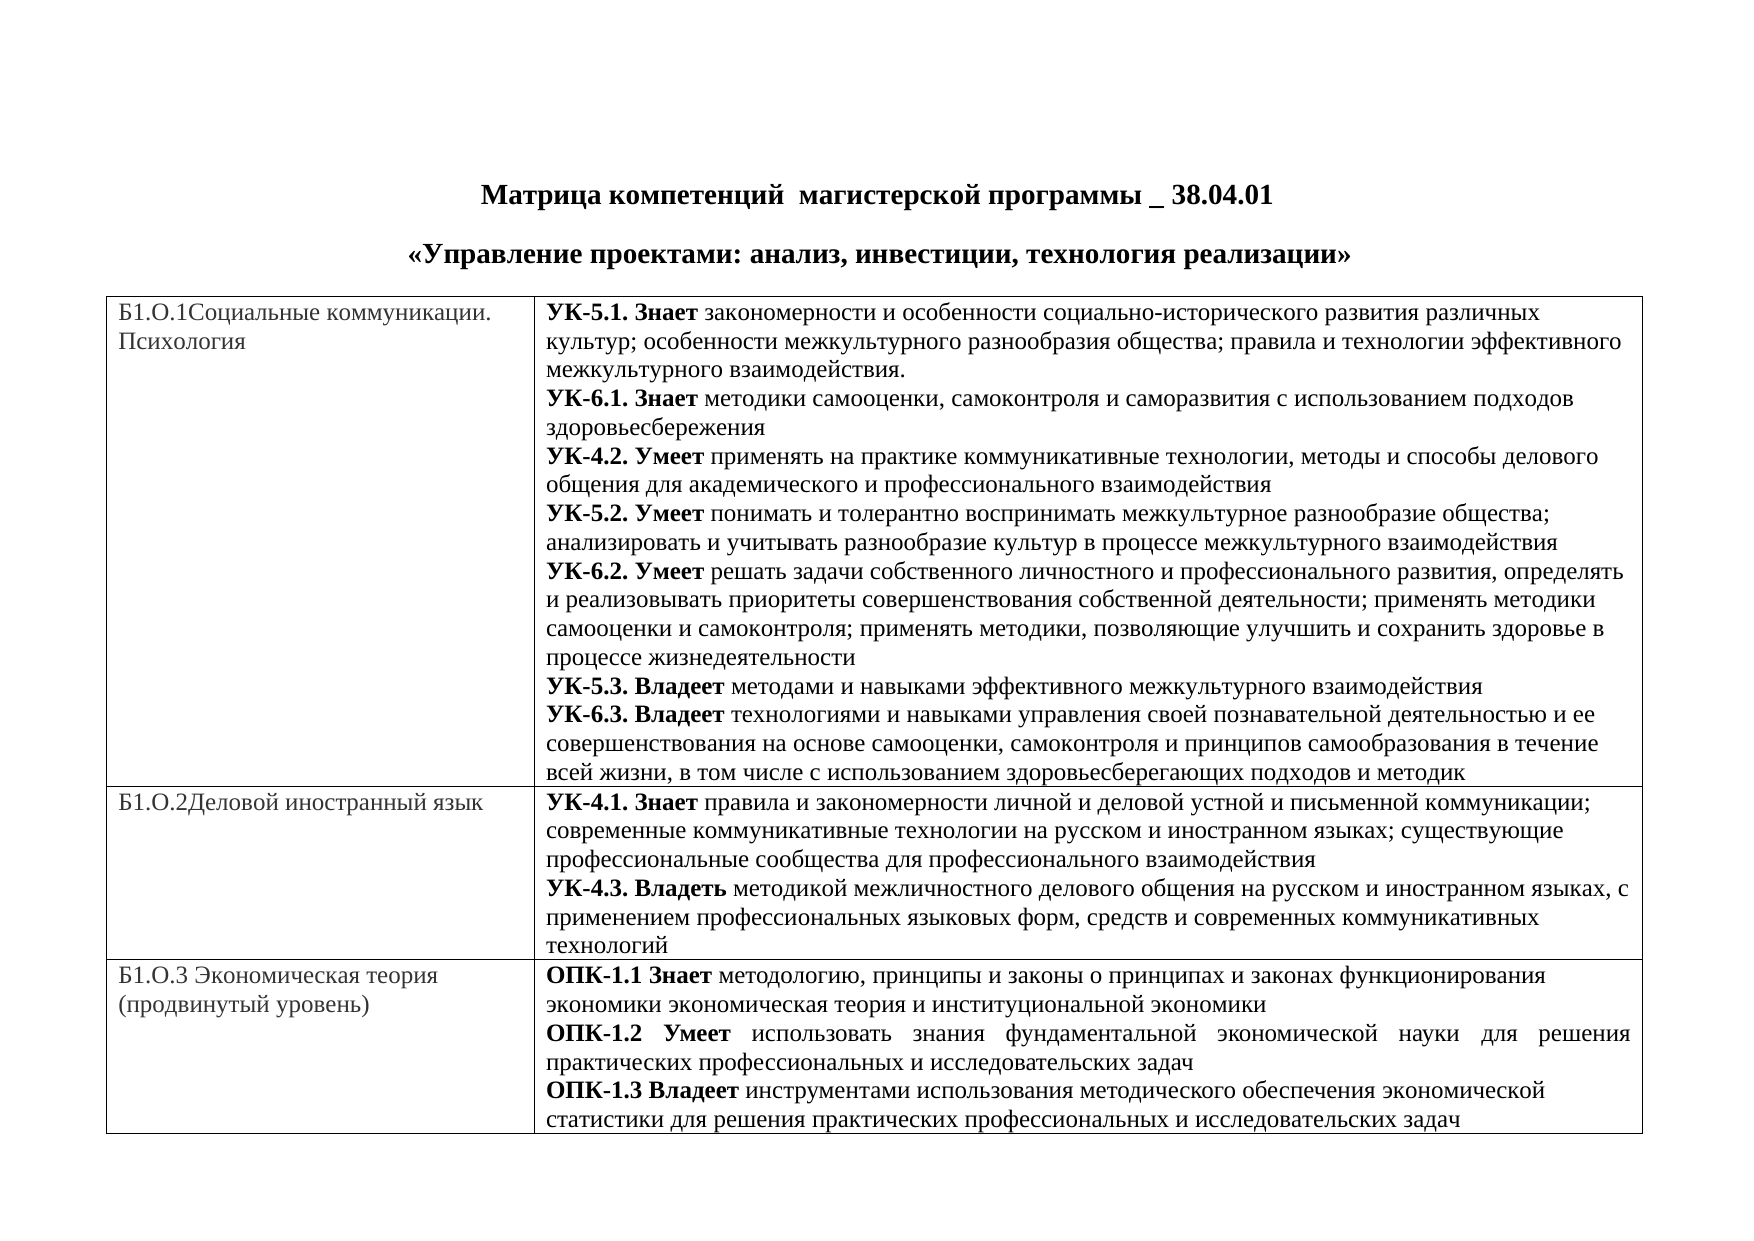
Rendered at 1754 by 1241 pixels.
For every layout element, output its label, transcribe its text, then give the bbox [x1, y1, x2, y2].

table_cell Б1.О.2Деловой иностранный язык [107, 787, 534, 959]
table_cell ОПК-1.1 Знает методологию, принципы и законы о принципах и законах функционирования экономики экономическая теория и институциональной экономики ОПК-1.2 Умеет использовать знания фундаментальной экономической науки для решения практических профессиональных и исследовательских задач ОПК-1.3 Владеет инструментами использования методического обеспечения экономической статистики для решения практических профессиональных и исследовательских задач [535, 960, 1642, 1133]
text «Управление проектами: анализ, инвестиции, технология реализации» [118, 237, 1636, 270]
table_header Б1.О.1Социальные коммуникации. Психология [107, 297, 534, 786]
table_header УК-5.1. Знает закономерности и особенности социально-исторического развития различных культур; особенности межкультурного разнообразия общества; правила и технологии эффективного межкультурного взаимодействия. УК-6.1. Знает методики самооценки, самоконтроля и саморазвития с использованием подходов здоровьесбережения УК-4.2. Умеет применять на практике коммуникативные технологии, методы и способы делового общения для академического и профессионального взаимодействия УК-5.2. Умеет понимать и толерантно воспринимать межкультурное разнообразие общества; анализировать и учитывать разнообразие культур в процессе межкультурного взаимодействия УК-6.2. Умеет решать задачи собственного личностного и профессионального развития, определять и реализовывать приоритеты совершенствования собственной деятельности; применять методики самооценки и самоконтроля; применять методики, позволяющие улучшить и сохранить здоровье в процессе жизнедеятельности УК-5.3. Владеет методами и навыками эффективного межкультурного взаимодействия УК-6.3. Владеет технологиями и навыками управления своей познавательной деятельностью и ее совершенствования на основе самооценки, самоконтроля и принципов самообразования в течение всей жизни, в том числе с использованием здоровьесберегающих подходов и методик [535, 297, 1642, 786]
table_cell Б1.О.3 Экономическая теория (продвинутый уровень) [107, 960, 534, 1133]
text Матрица компетенций магистерской программы _ 38.04.01 [118, 177, 1636, 211]
table_cell УК-4.1. Знает правила и закономерности личной и деловой устной и письменной коммуникации; современные коммуникативные технологии на русском и иностранном языках; существующие профессиональные сообщества для профессионального взаимодействия УК-4.3. Владеть методикой межличностного делового общения на русском и иностранном языках, с применением профессиональных языковых форм, средств и современных коммуникативных технологий [535, 787, 1642, 959]
